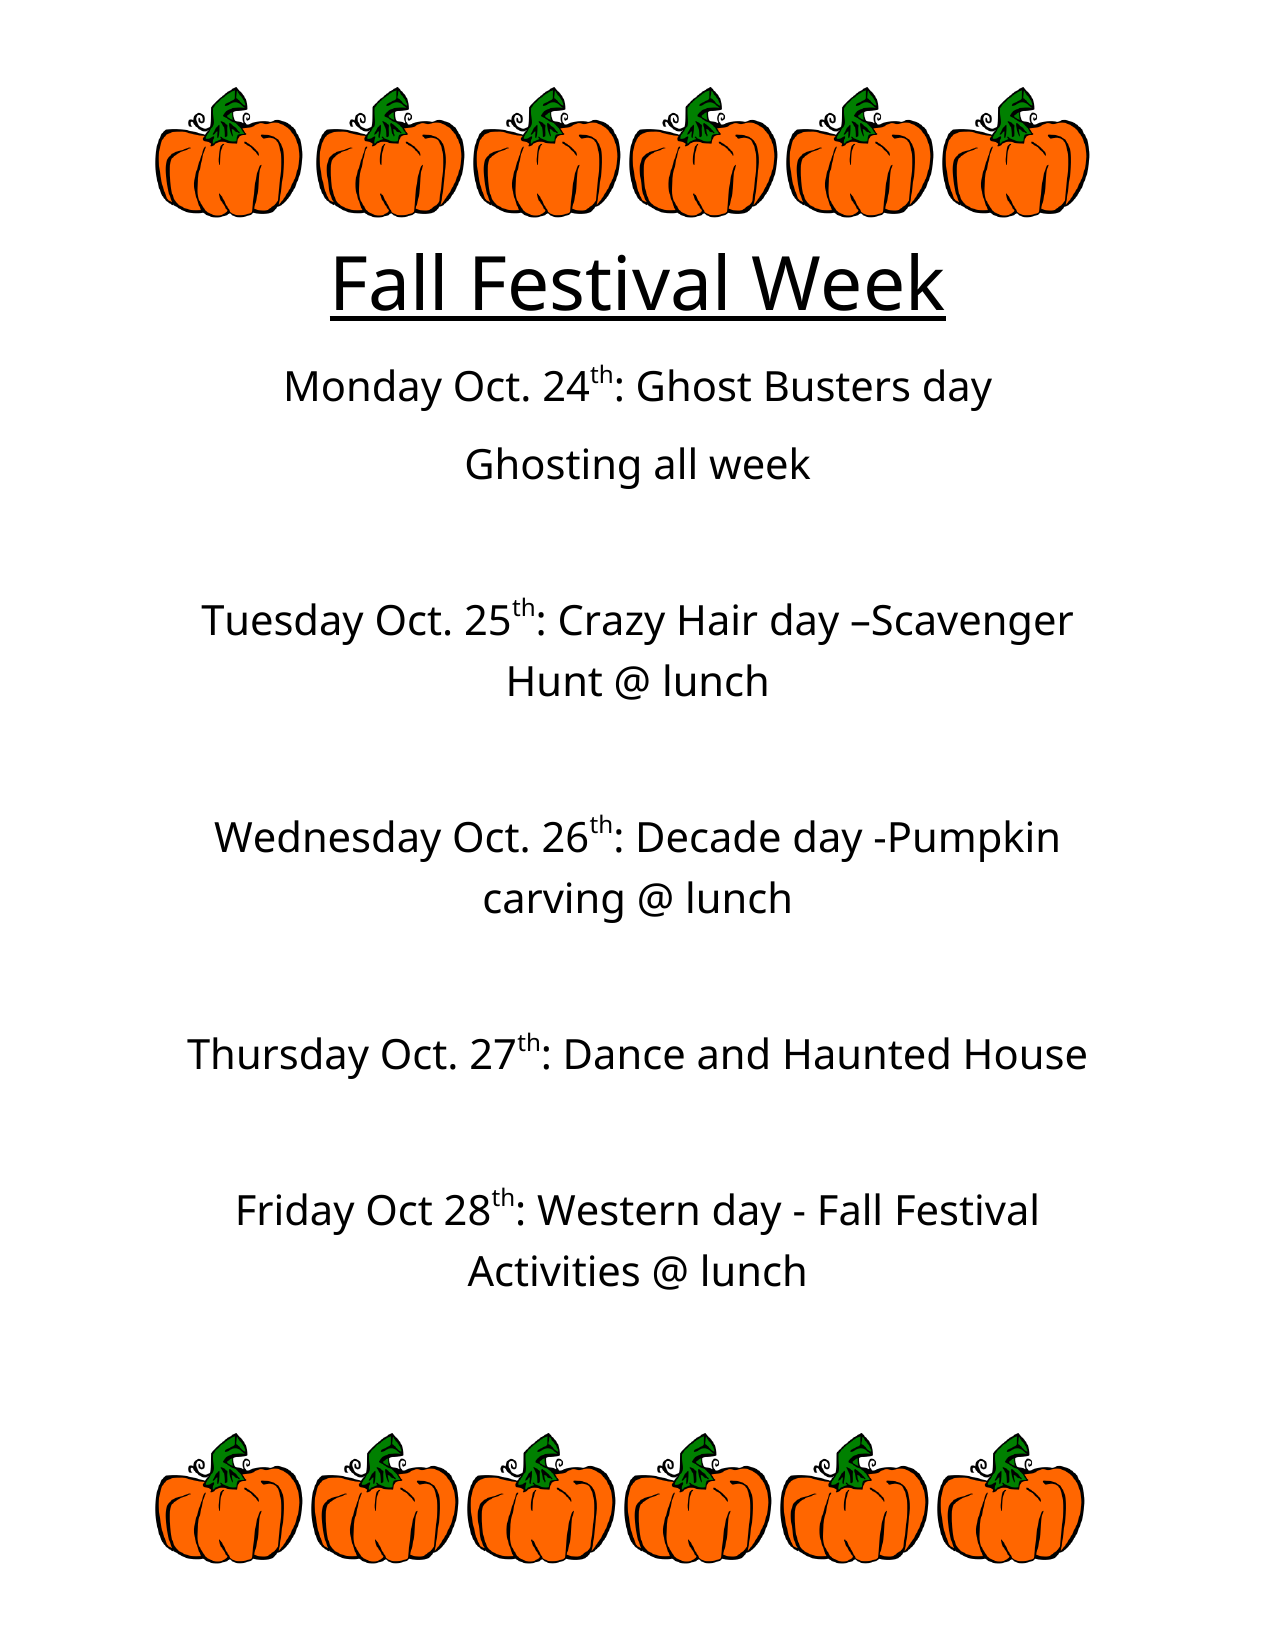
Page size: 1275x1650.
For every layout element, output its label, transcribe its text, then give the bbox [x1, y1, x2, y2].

text Monday Oct. 24th: Ghost Busters day [150, 357, 1125, 414]
picture [311, 73, 1094, 231]
text Friday Oct 28th: Western day - Fall Festival Activities @ lunch [150, 1181, 1125, 1299]
text Thursday Oct. 27th: Dance and Haunted House [150, 1025, 1125, 1082]
picture [150, 1419, 1089, 1577]
text Fall Festival Week [150, 230, 1125, 332]
text Tuesday Oct. 25th: Crazy Hair day –Scavenger Hunt @ lunch [150, 591, 1125, 709]
text Wednesday Oct. 26th: Decade day -Pumpkin carving @ lunch [150, 808, 1125, 926]
text Ghosting all week [150, 435, 1125, 492]
picture [150, 73, 307, 231]
